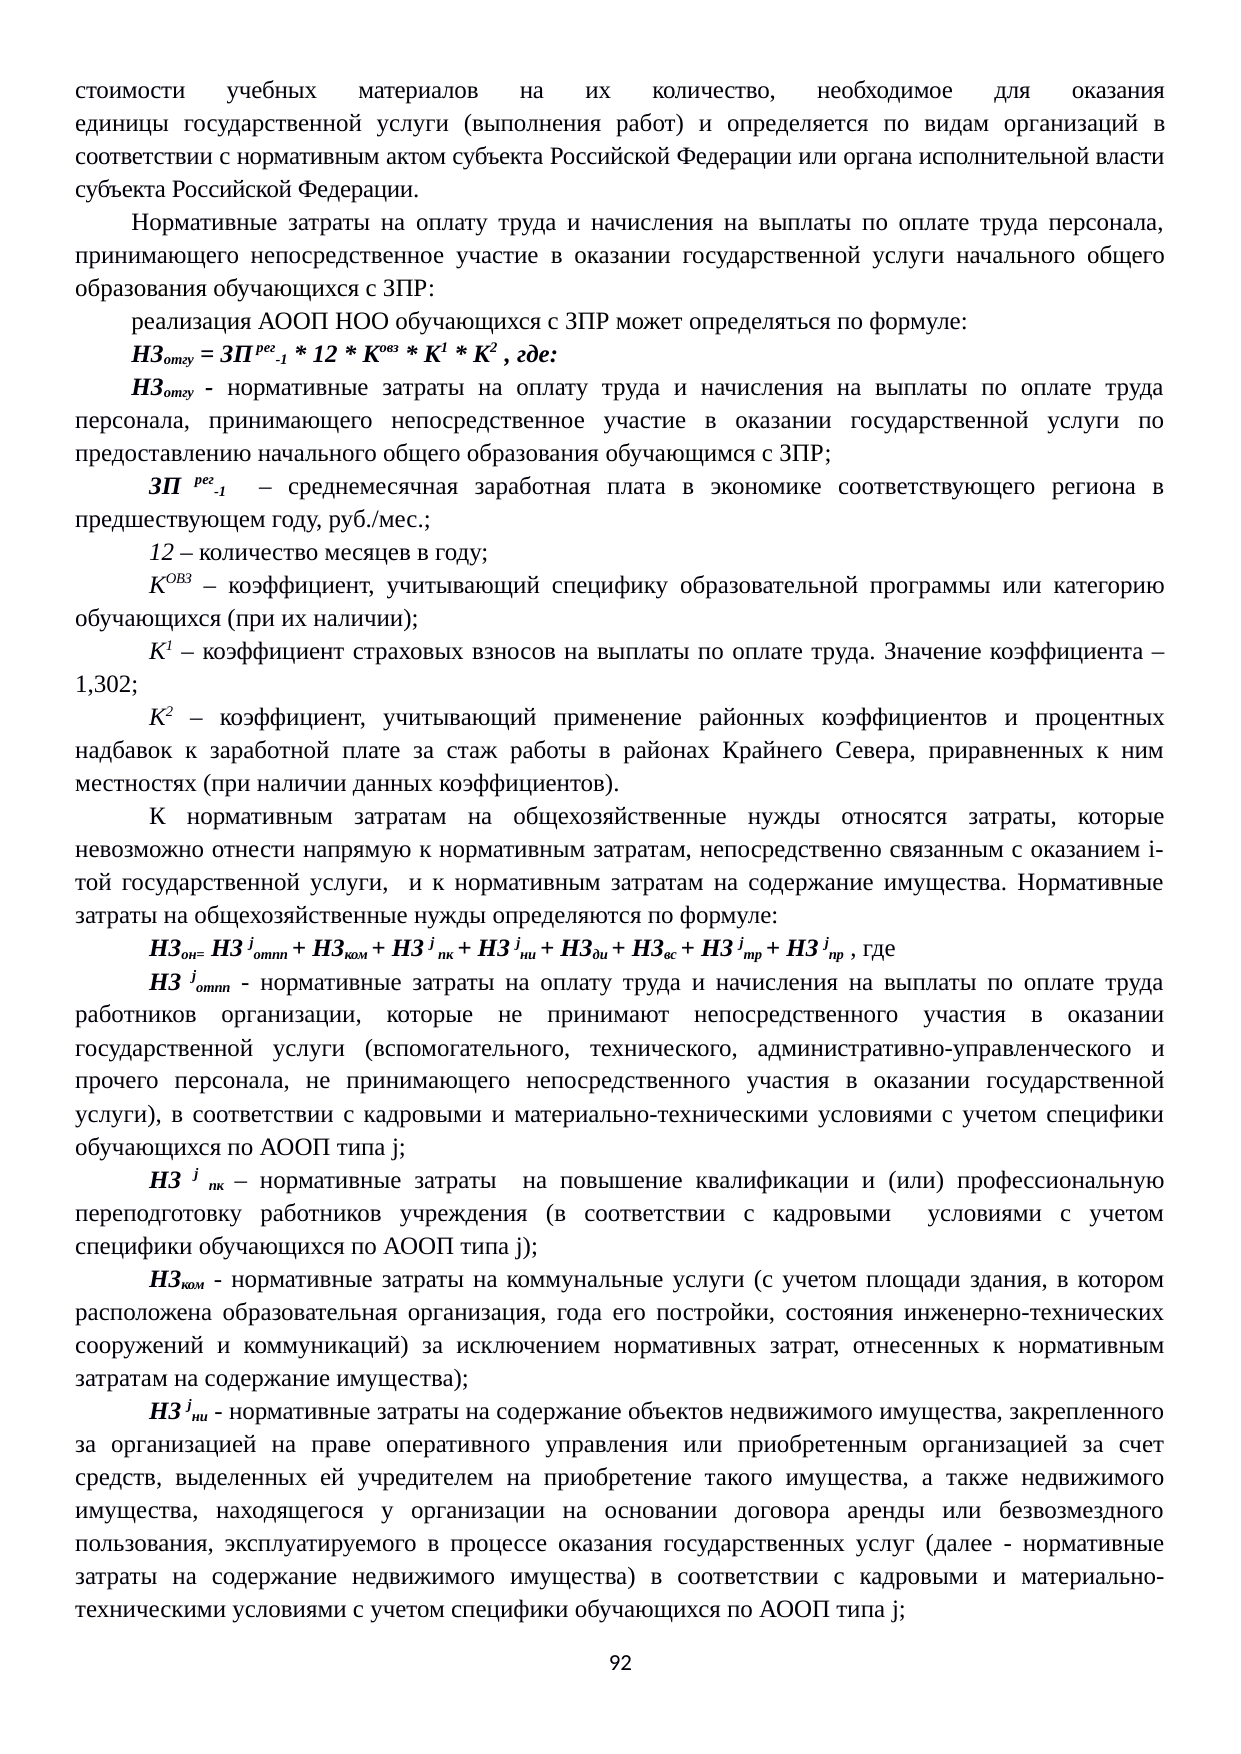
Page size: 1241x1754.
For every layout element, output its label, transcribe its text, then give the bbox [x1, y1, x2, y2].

text НЗотгу = ЗП рег-1 * 12 * Ковз * К1 * К2 , где: [75, 339, 1165, 368]
text НЗком - нормативные затраты на коммунальные услуги (с учетом площади здания, в котором расположена образовательная организация, года его постройки, состояния инженерно-технических сооружений и коммуникаций) за исключением нормативных затрат, отнесенных к нормативным затратам на содержание имущества); [75, 1264, 1165, 1392]
text реализация АООП НОО обучающихся с ЗПР может определяться по формуле: [75, 306, 1165, 335]
text K1 – коэффициент страховых взносов на выплаты по оплате труда. Значение коэффициента – 1,302; [75, 636, 1165, 698]
text НЗон= НЗ jотпп + НЗком + НЗ j пк + НЗ jни + НЗди + НЗвс + НЗ jтр + НЗ jпр , где [75, 933, 1165, 962]
text НЗ jотпп - нормативные затраты на оплату труда и начисления на выплаты по оплате труда работников организации, которые не принимают непосредственного участия в оказании государственной услуги (вспомогательного, технического, административно-управленческого и прочего персонала, не принимающего непосредственного участия в оказании государственной услуги), в соответствии с кадровыми и материально-техническими условиями с учетом специфики обучающихся по АООП типа j; [75, 967, 1165, 1160]
text ЗП рег-1 – среднемесячная заработная плата в экономике соответствующего региона в предшествующем году, руб./мес.; [75, 471, 1165, 533]
text НЗ j пк – нормативные затраты на повышение квалификации и (или) профессиональную переподготовку работников учреждения (в соответствии с кадровыми условиями с учетом специфики обучающихся по АООП типа j); [75, 1165, 1165, 1259]
text K2 – коэффициент, учитывающий применение районных коэффициентов и процентных надбавок к заработной плате за стаж работы в районах Крайнего Севера, приравненных к ним местностях (при наличии данных коэффициентов). [75, 702, 1165, 797]
text KОВЗ – коэффициент, учитывающий специфику образовательной программы или категорию обучающихся (при их наличии); [75, 570, 1165, 632]
text Нормативные затраты на оплату труда и начисления на выплаты по оплате труда персонала, принимающего непосредственное участие в оказании государственной услуги начального общего образования обучающихся с ЗПР: [75, 207, 1165, 302]
text К нормативным затратам на общехозяйственные нужды относятся затраты, которые невозможно отнести напрямую к нормативным затратам, непосредственно связанным с оказанием i-той государственной услуги, и к нормативным затратам на содержание имущества. Нормативные затраты на общехозяйственные нужды определяются по формуле: [75, 801, 1165, 929]
text 12 – количество месяцев в году; [75, 537, 1165, 566]
text НЗ jни - нормативные затраты на содержание объектов недвижимого имущества, закрепленного за организацией на праве оперативного управления или приобретенным организацией за счет средств, выделенных ей учредителем на приобретение такого имущества, а также недвижимого имущества, находящегося у организации на основании договора аренды или безвозмездного пользования, эксплуатируемого в процессе оказания государственных услуг (далее - нормативные затраты на содержание недвижимого имущества) в соответствии с кадровыми и материально-техническими условиями с учетом специфики обучающихся по АООП типа j; [75, 1396, 1165, 1623]
text НЗотгу - нормативные затраты на оплату труда и начисления на выплаты по оплате труда персонала, принимающего непосредственное участие в оказании государственной услуги по предоставлению начального общего образования обучающимся с ЗПР; [75, 372, 1165, 467]
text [75, 75, 1165, 203]
